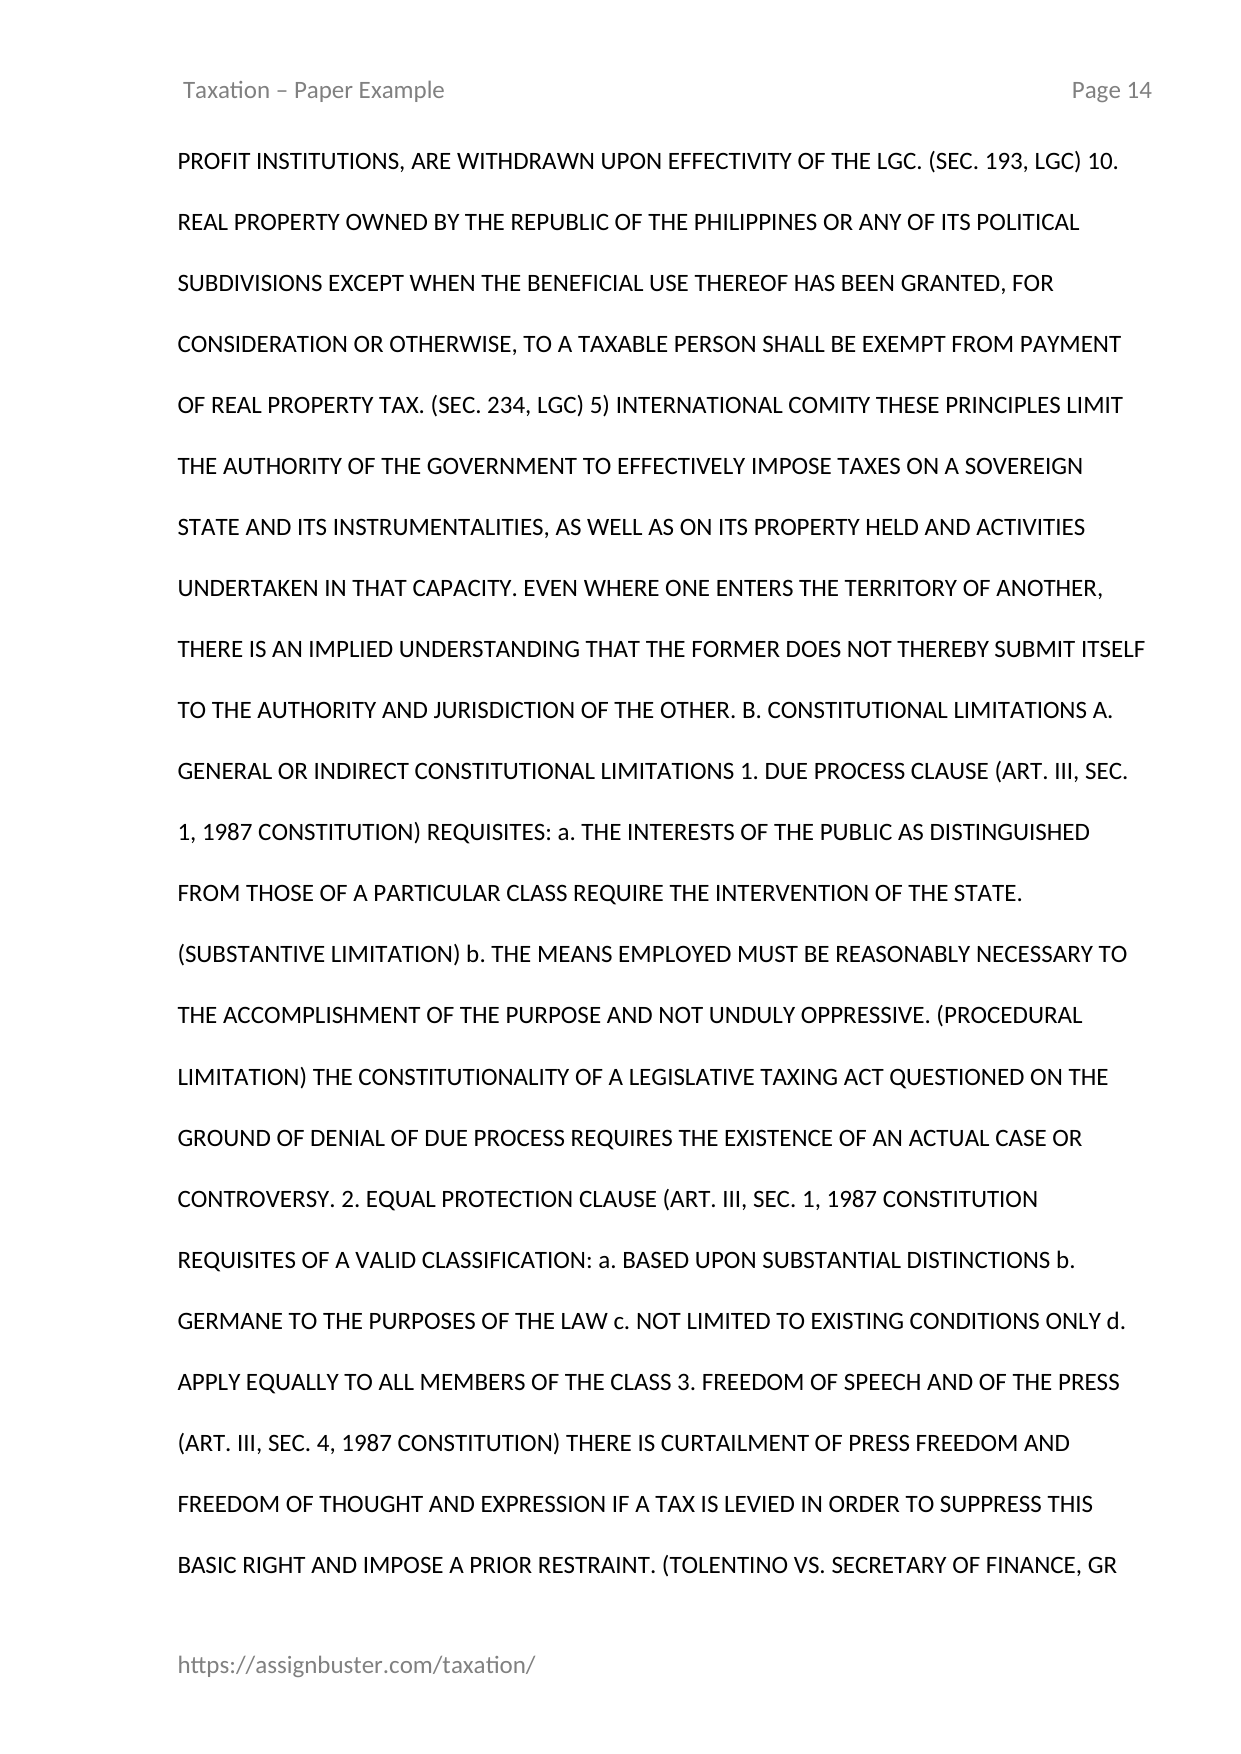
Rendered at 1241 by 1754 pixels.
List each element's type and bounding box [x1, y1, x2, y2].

text [177, 145, 1152, 1579]
